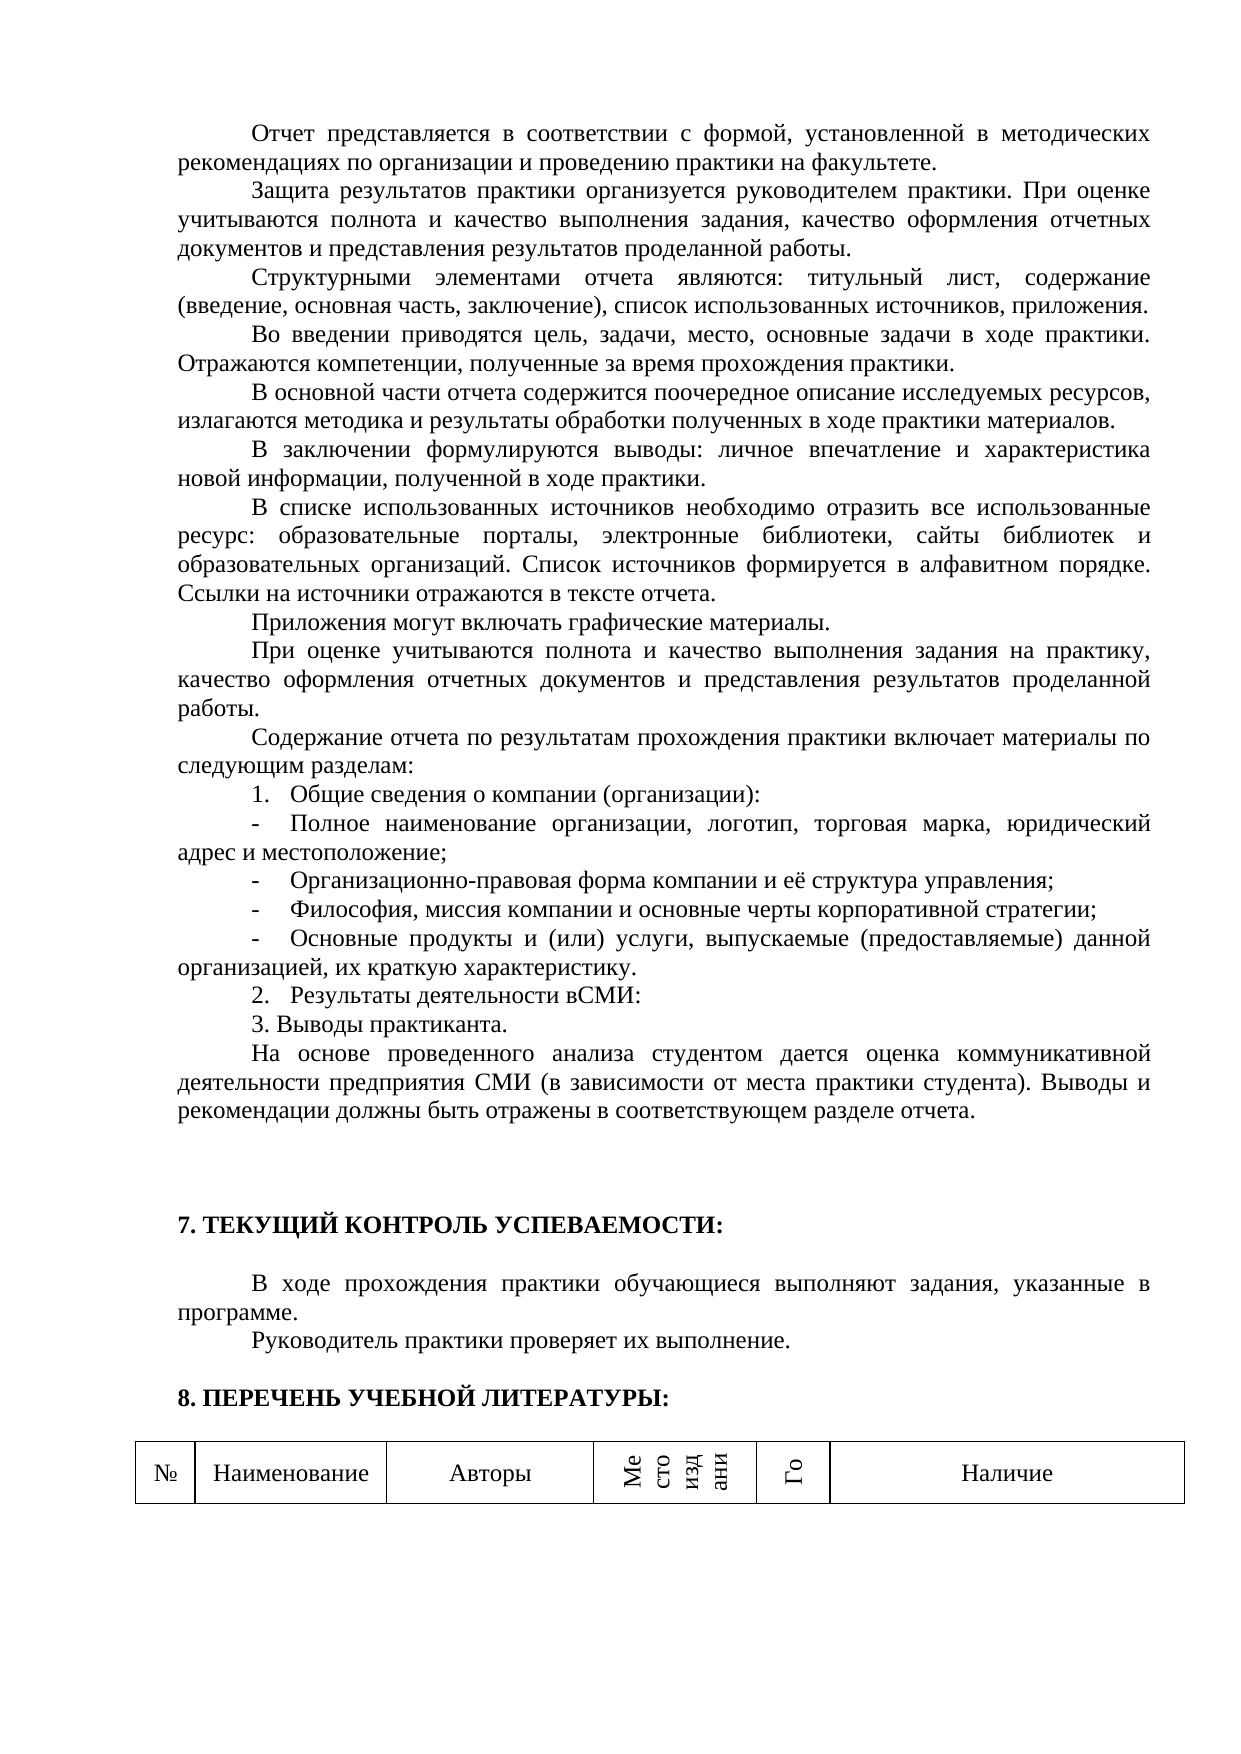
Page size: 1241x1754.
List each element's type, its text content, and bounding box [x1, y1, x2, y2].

table_header Наличие [831, 1442, 1184, 1503]
text Во введении приводятся цель, задачи, место, основные задачи в ходе практики. Отражаются компетенции, полученные за время прохождения практики. [177, 319, 1152, 377]
table_header Наименование [196, 1442, 386, 1503]
text - Философия, миссия компании и основные черты корпоративной стратегии; [177, 894, 1152, 923]
text Защита результатов практики организуется руководителем практики. При оценке учитываются полнота и качество выполнения задания, качество оформления отчетных документов и представления результатов проделанной работы. [177, 176, 1152, 262]
text Отчет представляется в соответствии с формой, установленной в методических рекомендациях по организации и проведению практики на факультете. [177, 118, 1152, 176]
subtitle 8. ПЕРЕЧЕНЬ УЧЕБНОЙ ЛИТЕРАТУРЫ: [177, 1383, 1152, 1412]
table_header Авторы [387, 1442, 593, 1503]
text Структурными элементами отчета являются: титульный лист, содержание (введение, основная часть, заключение), список использованных источников, приложения. [177, 262, 1152, 319]
list В ходе прохождения практики обучающиеся выполняют задания, указанные в программе. [177, 1268, 1152, 1326]
text - Основные продукты и (или) услуги, выпускаемые (предоставляемые) данной организацией, их краткую характеристику. [177, 923, 1152, 981]
text 2. Результаты деятельности вСМИ: [177, 981, 1152, 1009]
text В заключении формулируются выводы: личное впечатление и характеристика новой информации, полученной в ходе практики. [177, 434, 1152, 492]
table_header Год издания [757, 1442, 829, 1503]
text 3. Выводы практиканта. [177, 1009, 1152, 1038]
list Руководитель практики проверяет их выполнение. [177, 1326, 1152, 1354]
text Приложения могут включать графические материалы. [177, 607, 1152, 636]
table_header Место издания [594, 1442, 756, 1503]
text При оценке учитываются полнота и качество выполнения задания на практику, качество оформления отчетных документов и представления результатов проделанной работы. [177, 636, 1152, 722]
subtitle 7. ТЕКУЩИЙ КОНТРОЛЬ УСПЕВАЕМОСТИ: [177, 1211, 1152, 1239]
text В списке использованных источников необходимо отразить все использованные ресурс: образовательные порталы, электронные библиотеки, сайты библиотек и образовательных организаций. Список источников формируется в алфавитном порядке. Ссылки на источники отражаются в тексте отчета. [177, 492, 1152, 607]
text Содержание отчета по результатам прохождения практики включает материалы по следующим разделам: [177, 722, 1152, 779]
table_header № п/п [136, 1442, 194, 1503]
text - Полное наименование организации, логотип, торговая марка, юридический адрес и местоположение; [177, 808, 1152, 866]
text На основе проведенного анализа студентом дается оценка коммуникативной деятельности предприятия СМИ (в зависимости от места практики студента). Выводы и рекомендации должны быть отражены в соответствующем разделе отчета. [177, 1038, 1152, 1124]
text - Организационно-правовая форма компании и её структура управления; [177, 866, 1152, 894]
text В основной части отчета содержится поочередное описание исследуемых ресурсов, излагаются методика и результаты обработки полученных в ходе практики материалов. [177, 377, 1152, 434]
text 1. Общие сведения о компании (организации): [177, 779, 1152, 808]
